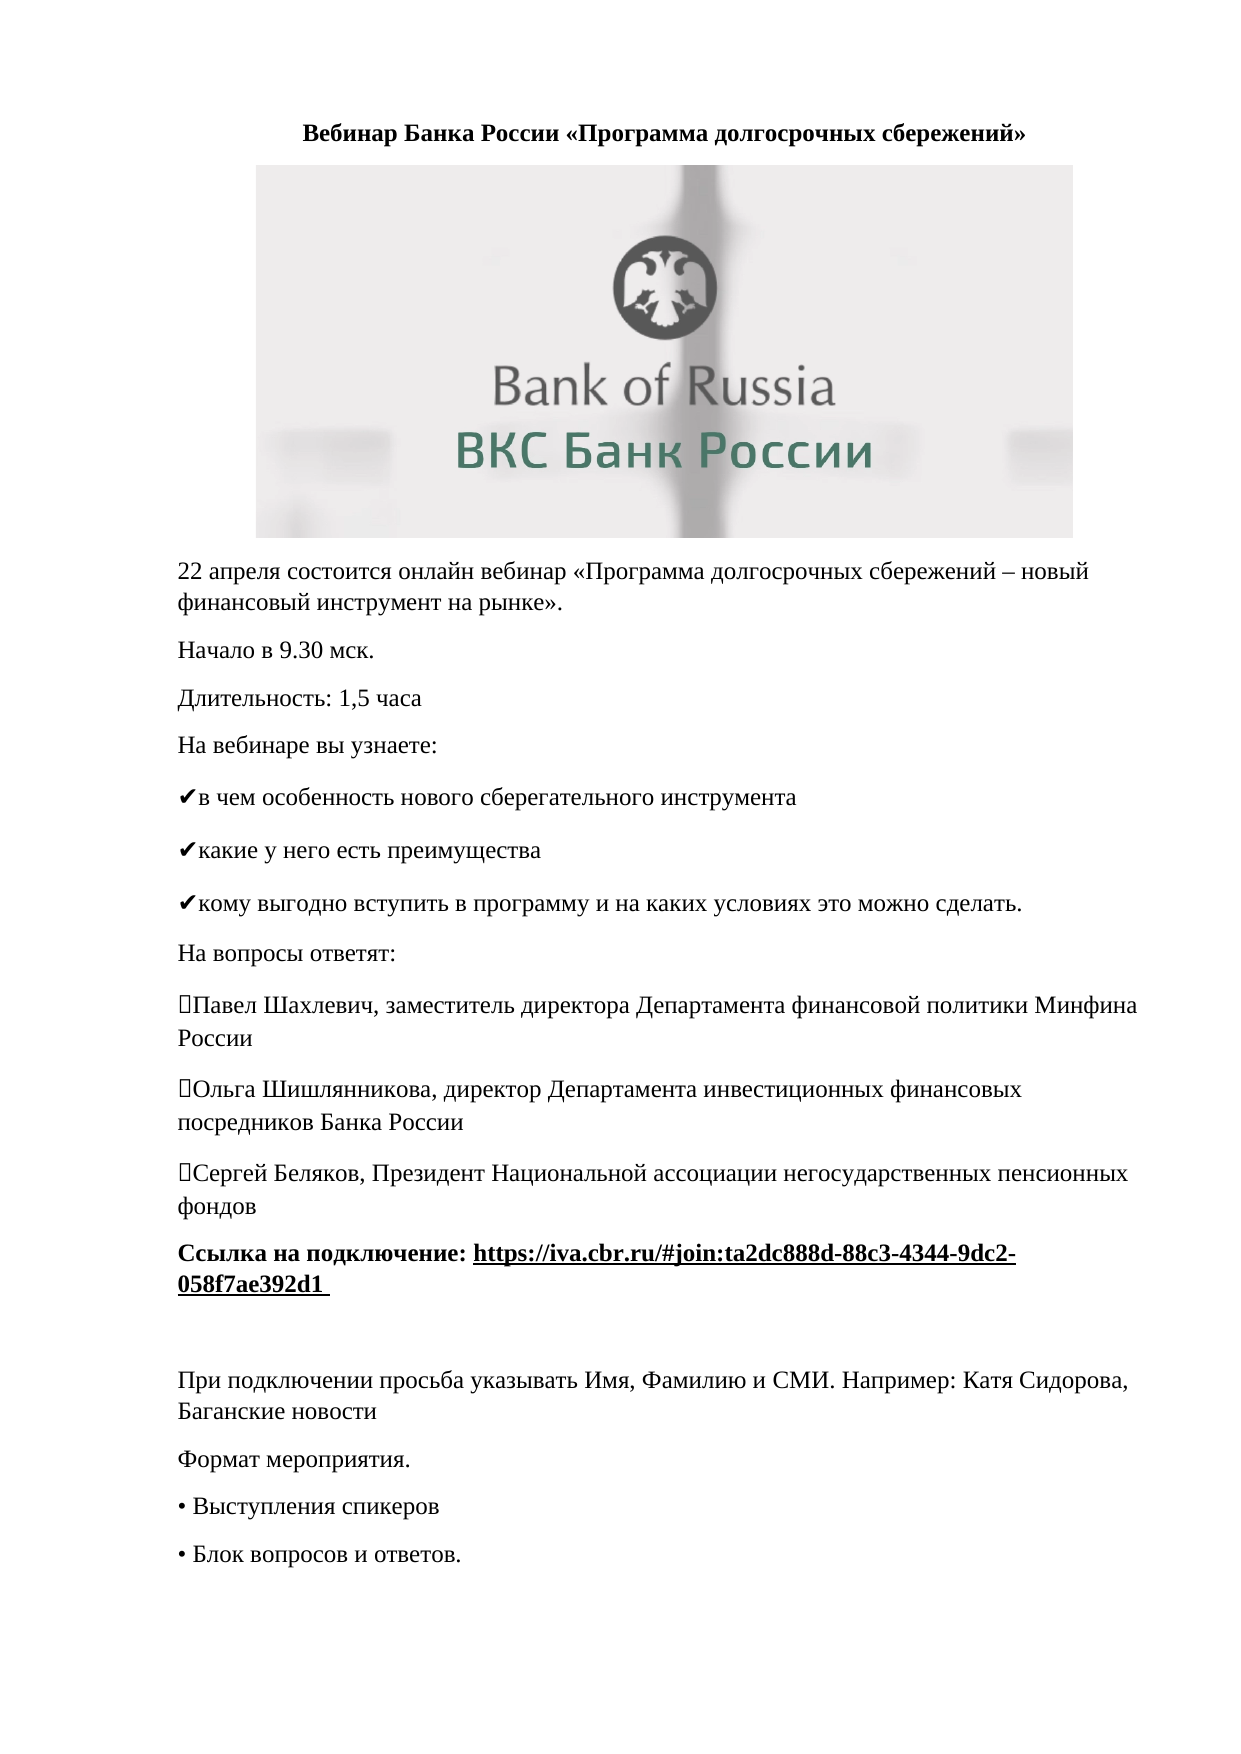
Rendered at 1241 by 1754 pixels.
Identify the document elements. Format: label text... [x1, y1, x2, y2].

picture [255, 165, 1073, 538]
text ✅Павел Шахлевич, заместитель директора Департамента финансовой политики Минфина России [177, 986, 1152, 1051]
text • Блок вопросов и ответов. [177, 1539, 1152, 1568]
text Ссылка на подключение: https://iva.cbr.ru/#join:ta2dc888d-88c3-4344-9dc2-058f7ae392d1 [177, 1238, 1152, 1298]
text Формат мероприятия. [177, 1444, 1152, 1472]
text На вебинаре вы узнаете: [177, 731, 1152, 759]
text При подключении просьба указывать Имя, Фамилию и СМИ. Например: Катя Сидорова, Баганские новости [177, 1365, 1152, 1425]
text ✅Сергей Беляков, Президент Национальной ассоциации негосударственных пенсионных фондов [177, 1154, 1152, 1219]
text На вопросы ответят: [177, 938, 1152, 967]
text Начало в 9.30 мск. [177, 635, 1152, 664]
text 22 апреля состоится онлайн вебинар «Программа долгосрочных сбережений – новый финансовый инструмент на рынке». [177, 556, 1152, 616]
text ✔️в чем особенность нового сберегательного инструмента [177, 778, 1152, 812]
text ✅Ольга Шишлянникова, директор Департамента инвестиционных финансовых посредников Банка России [177, 1070, 1152, 1135]
text ✔️кому выгодно вступить в программу и на каких условиях это можно сделать. [177, 885, 1152, 919]
text ✔️какие у него есть преимущества [177, 832, 1152, 866]
text Длительность: 1,5 часа [177, 683, 1152, 712]
text • Выступления спикеров [177, 1491, 1152, 1520]
text Вебинар Банка России «Программа долгосрочных сбережений» [177, 118, 1152, 147]
